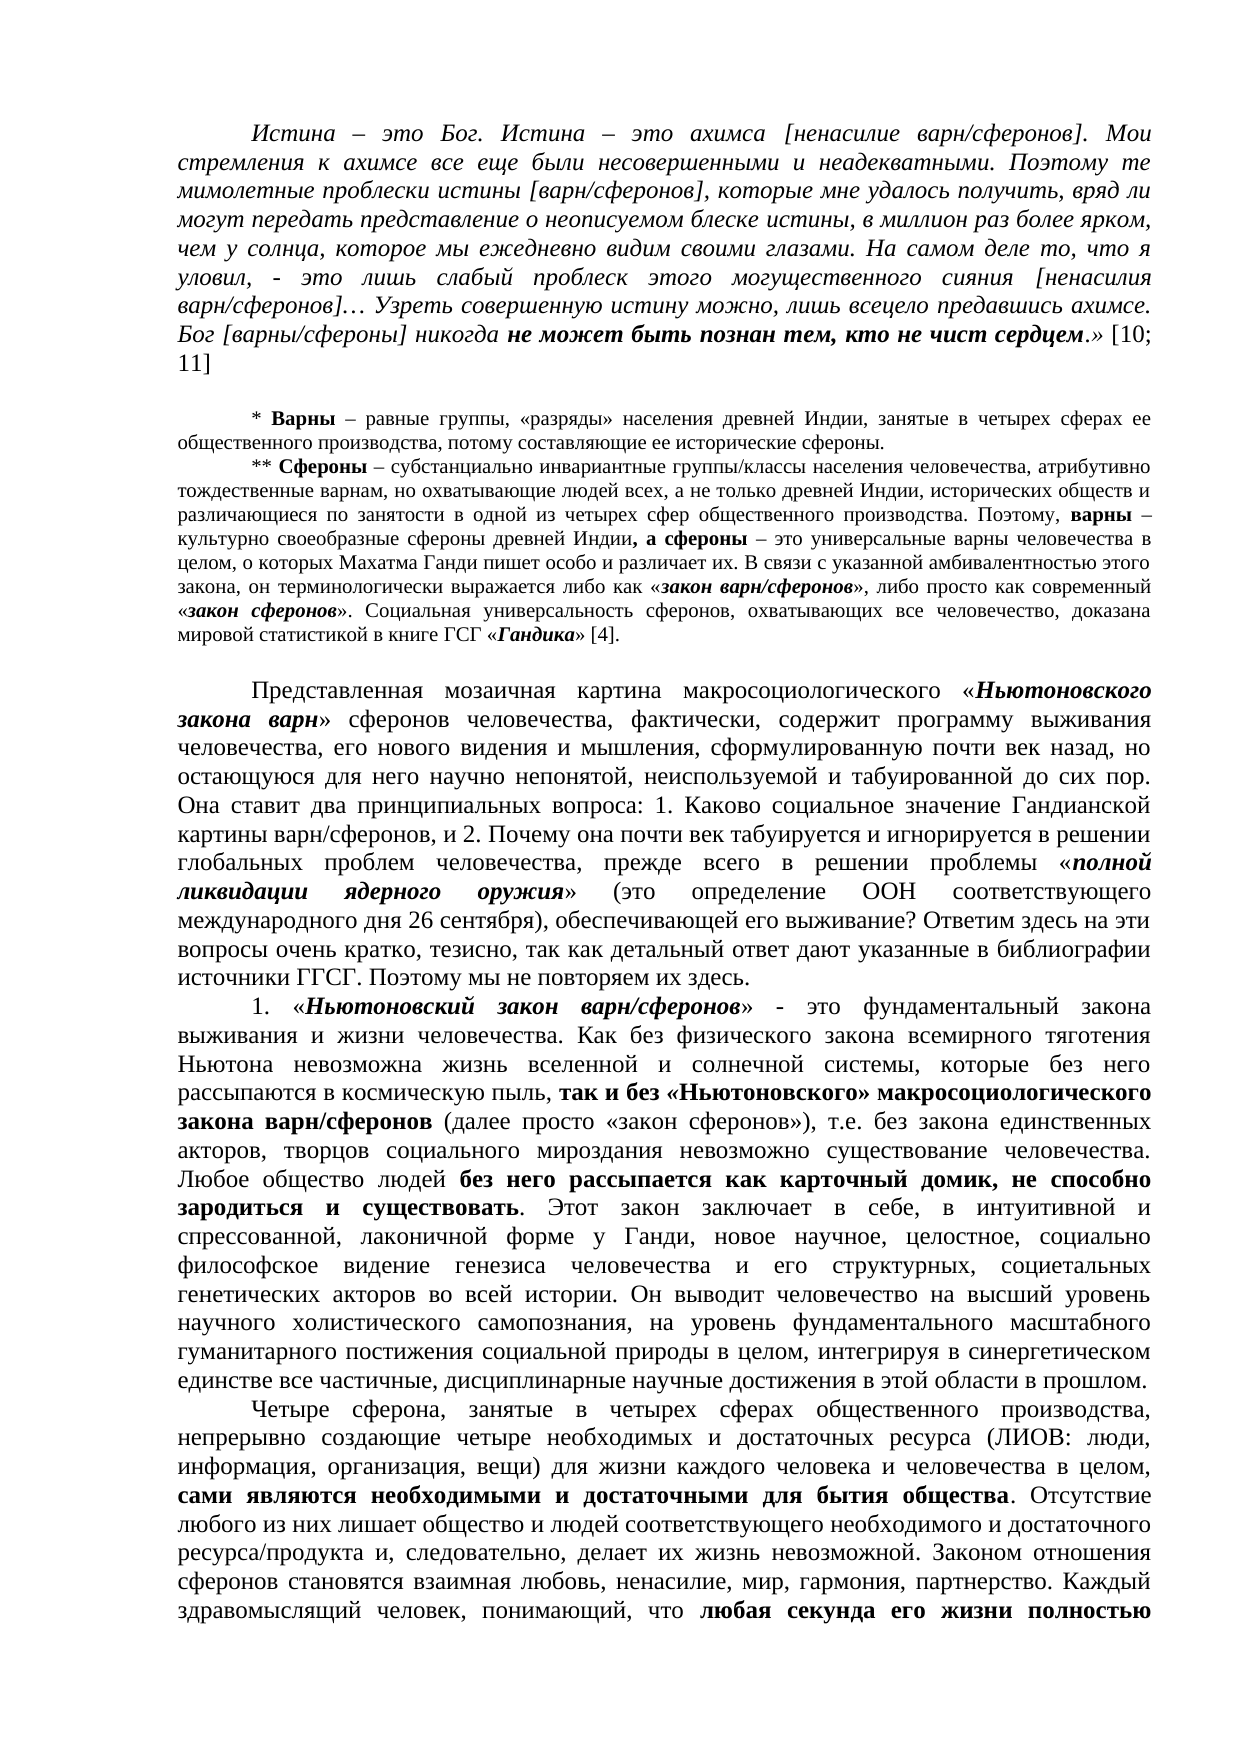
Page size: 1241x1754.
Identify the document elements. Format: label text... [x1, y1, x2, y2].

text Истина – это Бог. Истина – это ахимса [ненасилие варн/сферонов]. Мои стремления к ахимсе все еще были несовершенными и неадекватными. Поэтому те мимолетные проблески истины [варн/сферонов], которые мне удалось получить, вряд ли могут передать представление о неописуемом блеске истины, в миллион раз более ярком, чем у солнца, которое мы ежедневно видим своими глазами. На самом деле то, что я уловил, - это лишь слабый проблеск этого могущественного сияния [ненасилия варн/сферонов]… Узреть совершенную истину можно, лишь всецело предавшись ахимсе. Бог [варны/сфероны] никогда не может быть познан тем, кто не чист сердцем.» [10; 11] [177, 118, 1152, 377]
text Представленная мозаичная картина макросоциологического «Ньютоновского закона варн» сферонов человечества, фактически, содержит программу выживания человечества, его нового видения и мышления, сформулированную почти век назад, но остающуюся для него научно непонятой, неиспользуемой и табуированной до сих пор. Она ставит два принципиальных вопроса: 1. Каково социальное значение Гандианской картины варн/сферонов, и 2. Почему она почти век табуируется и игнорируется в решении глобальных проблем человечества, прежде всего в решении проблемы «полной ликвидации ядерного оружия» (это определение ООН соответствующего международного дня 26 сентября), обеспечивающей его выживание? Ответим здесь на эти вопросы очень кратко, тезисно, так как детальный ответ дают указанные в библиографии источники ГГСГ. Поэтому мы не повторяем их здесь. [177, 675, 1152, 991]
text 1. «Ньютоновский закон варн/сферонов» - это фундаментальный закона выживания и жизни человечества. Как без физического закона всемирного тяготения Ньютона невозможна жизнь вселенной и солнечной системы, которые без него рассыпаются в космическую пыль, так и без «Ньютоновского» макросоциологического закона варн/сферонов (далее просто «закон сферонов»), т.е. без закона единственных акторов, творцов социального мироздания невозможно существование человечества. Любое общество людей без него рассыпается как карточный домик, не способно зародиться и существовать. Этот закон заключает в себе, в интуитивной и спрессованной, лаконичной форме у Ганди, новое научное, целостное, социально философское видение генезиса человечества и его структурных, социетальных генетических акторов во всей истории. Он выводит человечество на высший уровень научного холистического самопознания, на уровень фундаментального масштабного гуманитарного постижения социальной природы в целом, интегрируя в синергетическом единстве все частичные, дисциплинарные научные достижения в этой области в прошлом. [177, 991, 1152, 1394]
text * Варны – равные группы, «разряды» населения древней Индии, занятые в четырех сферах ее общественного производства, потому составляющие ее исторические сфероны. [177, 406, 1152, 454]
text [177, 1394, 1152, 1624]
text ** Сфероны – субстанциально инвариантные группы/классы населения человечества, атрибутивно тождественные варнам, но охватывающие людей всех, а не только древней Индии, исторических обществ и различающиеся по занятости в одной из четырех сфер общественного производства. Поэтому, варны – культурно своеобразные сфероны древней Индии, а сфероны – это универсальные варны человечества в целом, о которых Махатма Ганди пишет особо и различает их. В связи с указанной амбивалентностью этого закона, он терминологически выражается либо как «закон варн/сферонов», либо просто как современный «закон сферонов». Социальная универсальность сферонов, охватывающих все человечество, доказана мировой статистикой в книге ГСГ «Гандика» [4]. [177, 454, 1152, 646]
